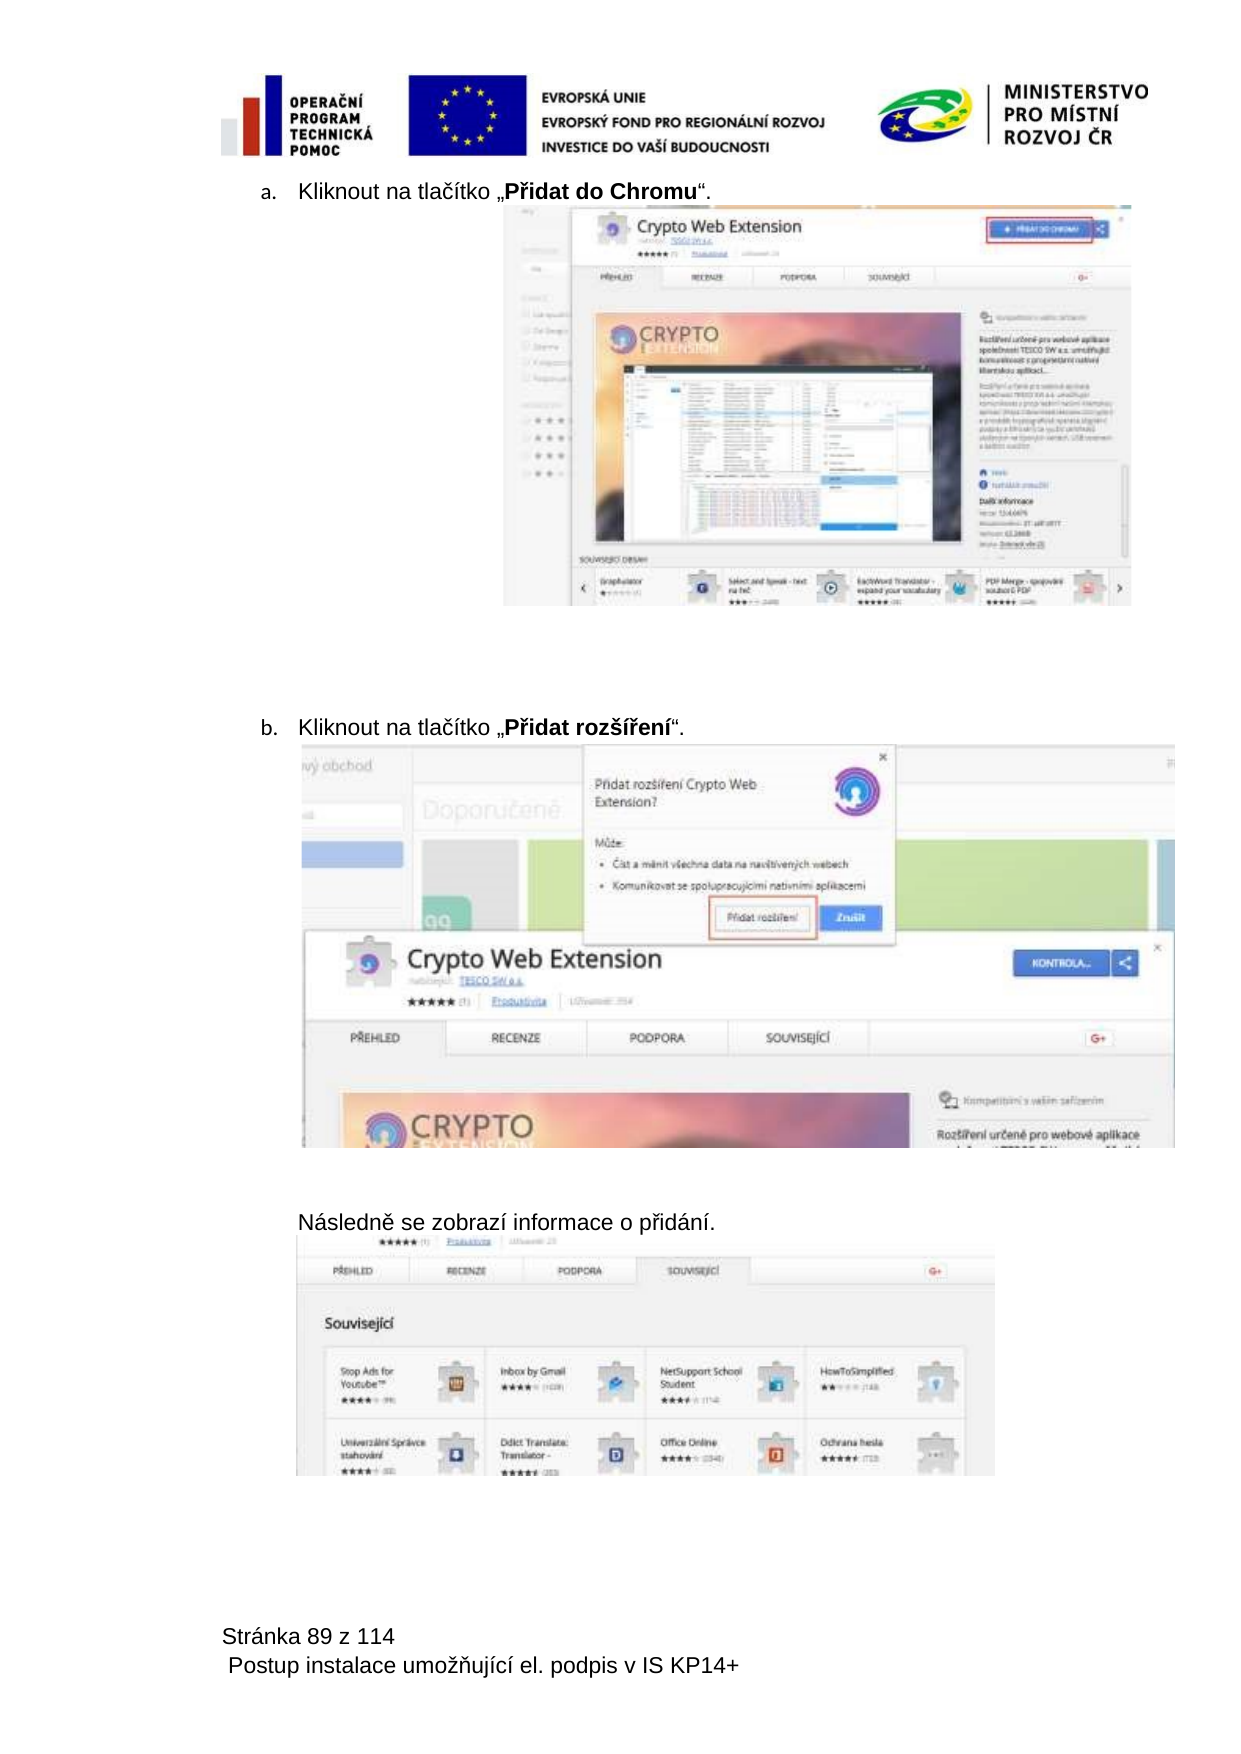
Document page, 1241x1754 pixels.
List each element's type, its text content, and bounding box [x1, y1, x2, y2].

list Kliknout na tlačítko „Přidat do Chromu“. [260, 177, 1094, 205]
list Kliknout na tlačítko „Přidat rozšíření“. [260, 713, 1094, 741]
picture [221, 73, 1148, 158]
picture [296, 1235, 995, 1476]
picture [303, 205, 1132, 606]
picture [301, 744, 1175, 1148]
text Následně se zobrazí informace o přidání. [298, 1209, 1094, 1235]
